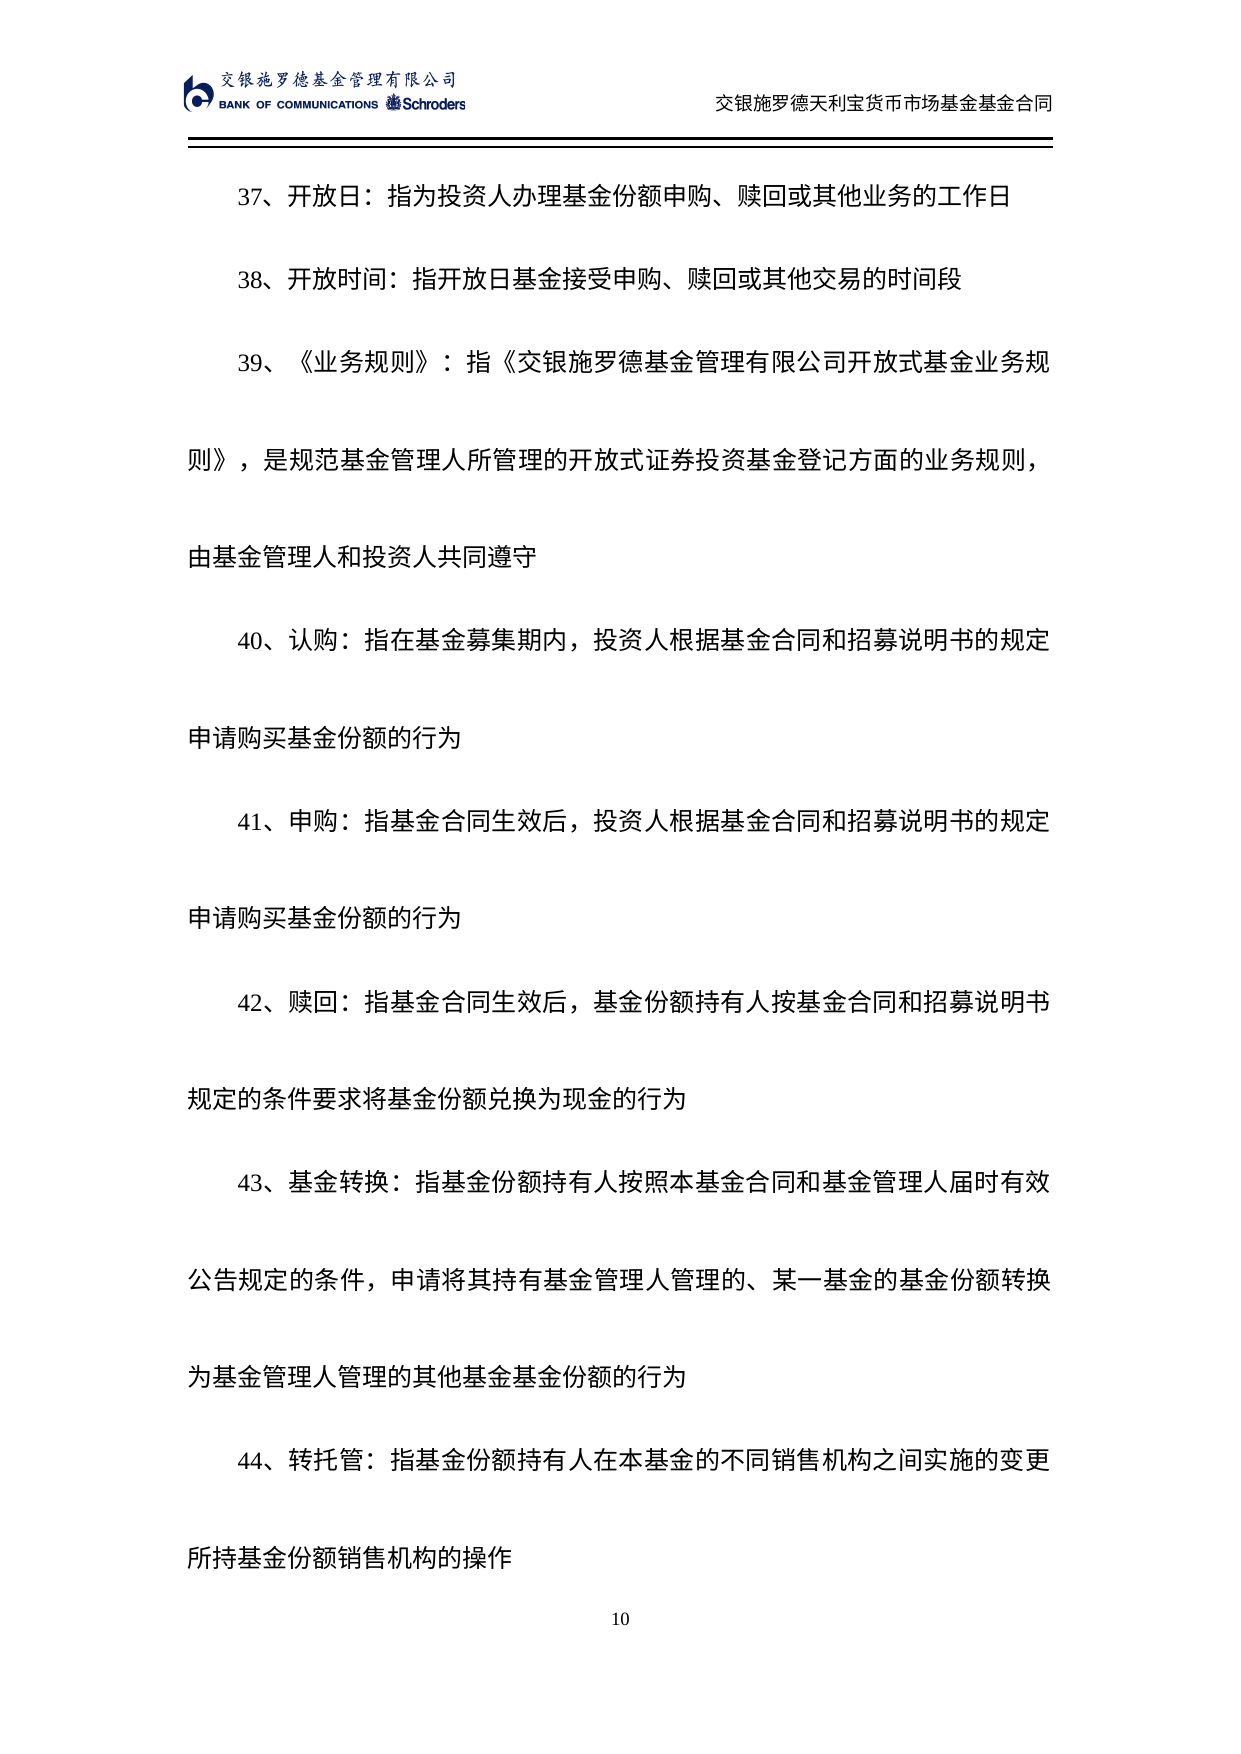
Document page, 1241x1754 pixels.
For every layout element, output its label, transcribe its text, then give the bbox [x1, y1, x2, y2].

text 37、开放日：指为投资人办理基金份额申购、赎回或其他业务的工作日 [187, 162, 1053, 227]
text 38、开放时间：指开放日基金接受申购、赎回或其他交易的时间段 [187, 245, 1053, 310]
text 39、《业务规则》：指《交银施罗德基金管理有限公司开放式基金业务规则》，是规范基金管理人所管理的开放式证券投资基金登记方面的业务规则，由基金管理人和投资人共同遵守 [187, 328, 1053, 588]
picture [183, 71, 466, 112]
text 43、基金转换：指基金份额持有人按照本基金合同和基金管理人届时有效公告规定的条件，申请将其持有基金管理人管理的、某一基金的基金份额转换为基金管理人管理的其他基金基金份额的行为 [187, 1148, 1053, 1408]
text 44、转托管：指基金份额持有人在本基金的不同销售机构之间实施的变更所持基金份额销售机构的操作 [187, 1426, 1053, 1589]
text 42、赎回：指基金合同生效后，基金份额持有人按基金合同和招募说明书规定的条件要求将基金份额兑换为现金的行为 [187, 968, 1053, 1130]
text 41、申购：指基金合同生效后，投资人根据基金合同和招募说明书的规定申请购买基金份额的行为 [187, 787, 1053, 949]
text 40、认购：指在基金募集期内，投资人根据基金合同和招募说明书的规定申请购买基金份额的行为 [187, 606, 1053, 769]
